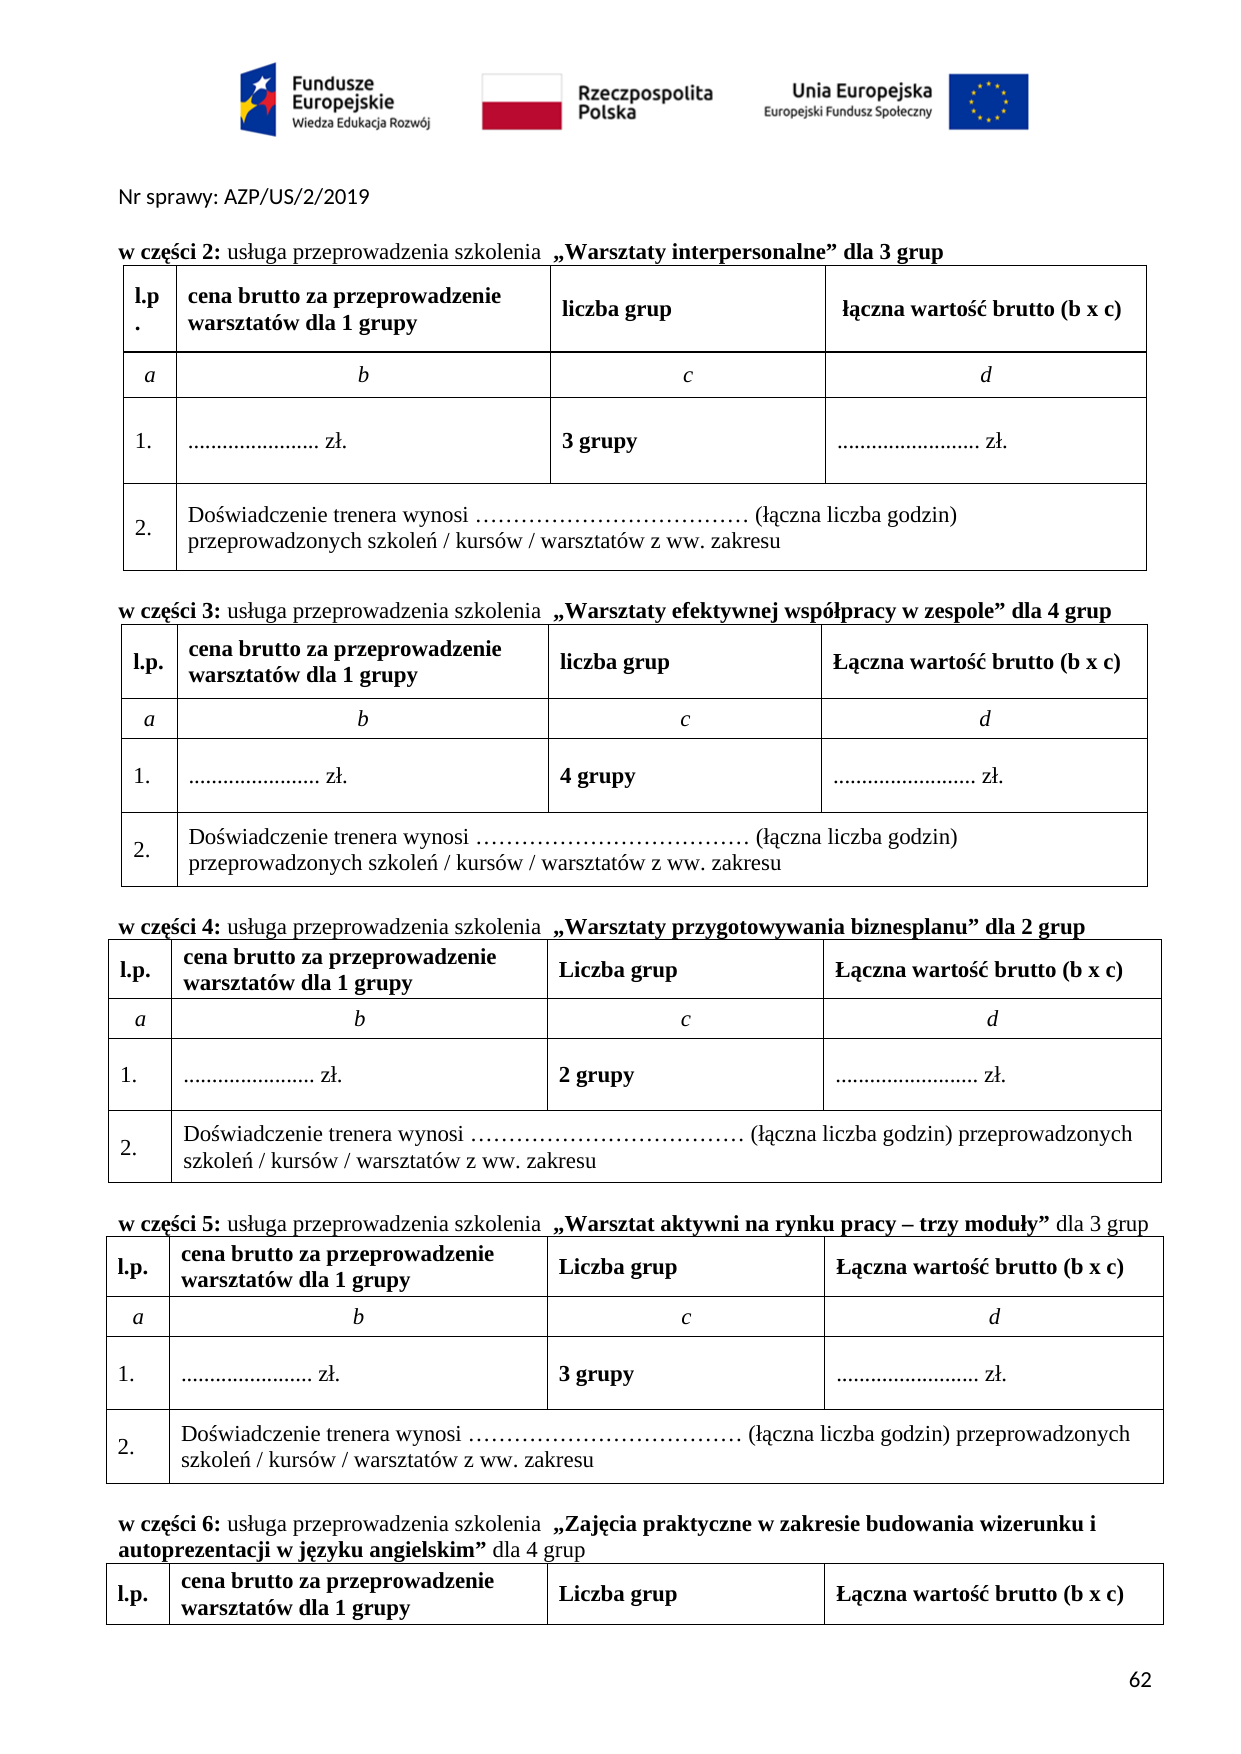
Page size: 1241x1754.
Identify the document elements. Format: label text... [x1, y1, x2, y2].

table_header liczba grup [549, 625, 821, 698]
table_header Liczba grup [548, 1564, 824, 1624]
table_cell b [170, 1297, 547, 1336]
table_cell b [178, 699, 548, 738]
table_header l.p. [122, 625, 177, 698]
table_cell ......................... zł. [824, 1039, 1161, 1110]
table_cell 1. [107, 1337, 169, 1409]
table_header cena brutto za przeprowadzenie warsztatów dla 1 grupy [170, 1237, 547, 1296]
text w części 2: usługa przeprowadzenia szkolenia „Warsztaty interpersonalne” dla 3 grup [118, 238, 1152, 265]
table_header Łączna wartość brutto (b x c) [824, 940, 1161, 998]
table_cell c [549, 699, 821, 738]
table_cell 1. [109, 1039, 171, 1110]
table_cell c [548, 999, 823, 1038]
text w części 4: usługa przeprowadzenia szkolenia „Warsztaty przygotowywania biznesplanu” dla 2 grup [118, 913, 1152, 939]
table_cell 1. [122, 739, 177, 812]
table_cell ....................... zł. [177, 398, 550, 483]
table_cell d [824, 999, 1161, 1038]
table_cell 2. [124, 484, 176, 570]
table_cell d [825, 1297, 1163, 1336]
table_cell ....................... zł. [172, 1039, 547, 1110]
table_cell a [109, 999, 171, 1038]
text w części 6: usługa przeprowadzenia szkolenia „Zajęcia praktyczne w zakresie budowania wizerunku i autoprezentacji w języku angielskim” dla 4 grup [118, 1510, 1152, 1563]
text w części 5: usługa przeprowadzenia szkolenia „Warsztat aktywni na rynku pracy – trzy moduły” dla 3 grup [118, 1210, 1152, 1236]
text w części 3: usługa przeprowadzenia szkolenia „Warsztaty efektywnej współpracy w zespole” dla 4 grup [118, 597, 1152, 623]
table_header Łączna wartość brutto (b x c) [825, 1564, 1163, 1624]
table_cell b [177, 353, 550, 397]
table_header l.p. [124, 266, 176, 351]
table_header l.p. [107, 1237, 169, 1296]
table_cell ......................... zł. [826, 398, 1146, 483]
table_header Liczba grup [548, 1237, 824, 1296]
table_cell c [548, 1297, 824, 1336]
table_cell 3 grupy [551, 398, 825, 483]
table_cell c [551, 353, 825, 397]
table_cell Doświadczenie trenera wynosi ……………………………… (łączna liczba godzin) przeprowadzonych szkoleń / kursów / warsztatów z ww. zakresu [170, 1410, 1163, 1482]
table_header Łączna wartość brutto (b x c) [822, 625, 1147, 698]
table_header cena brutto za przeprowadzenie warsztatów dla 1 grupy [170, 1564, 547, 1624]
table_header liczba grup [551, 266, 825, 351]
table_cell b [172, 999, 547, 1038]
table_header cena brutto za przeprowadzenie warsztatów dla 1 grupy [177, 266, 550, 351]
table_cell 4 grupy [549, 739, 821, 812]
table_cell 1. [124, 398, 176, 483]
table_header Łączna wartość brutto (b x c) [825, 1237, 1163, 1296]
picture [223, 44, 1046, 155]
table_header l.p. [109, 940, 171, 998]
table_cell a [124, 353, 176, 397]
table_cell a [107, 1297, 169, 1336]
table_header l.p. [107, 1564, 169, 1624]
table_cell Doświadczenie trenera wynosi ……………………………… (łączna liczba godzin) przeprowadzonych szkoleń / kursów / warsztatów z ww. zakresu [177, 484, 1146, 570]
table_header cena brutto za przeprowadzenie warsztatów dla 1 grupy [178, 625, 548, 698]
table_cell Doświadczenie trenera wynosi ……………………………… (łączna liczba godzin) przeprowadzonych szkoleń / kursów / warsztatów z ww. zakresu [172, 1111, 1161, 1182]
table_cell ....................... zł. [170, 1337, 547, 1409]
table_cell 3 grupy [548, 1337, 824, 1409]
table_header cena brutto za przeprowadzenie warsztatów dla 1 grupy [172, 940, 547, 998]
table_cell d [826, 353, 1146, 397]
table_cell 2. [107, 1410, 169, 1482]
table_cell ....................... zł. [178, 739, 548, 812]
table_cell 2 grupy [548, 1039, 823, 1110]
table_cell d [822, 699, 1147, 738]
table_cell ......................... zł. [825, 1337, 1163, 1409]
table_cell Doświadczenie trenera wynosi ……………………………… (łączna liczba godzin) przeprowadzonych szkoleń / kursów / warsztatów z ww. zakresu [178, 813, 1147, 886]
table_cell 2. [122, 813, 177, 886]
table_header łączna wartość brutto (b x c) [826, 266, 1146, 351]
table_cell 2. [109, 1111, 171, 1182]
table_cell a [122, 699, 177, 738]
table_header Liczba grup [548, 940, 823, 998]
table_cell ......................... zł. [822, 739, 1147, 812]
